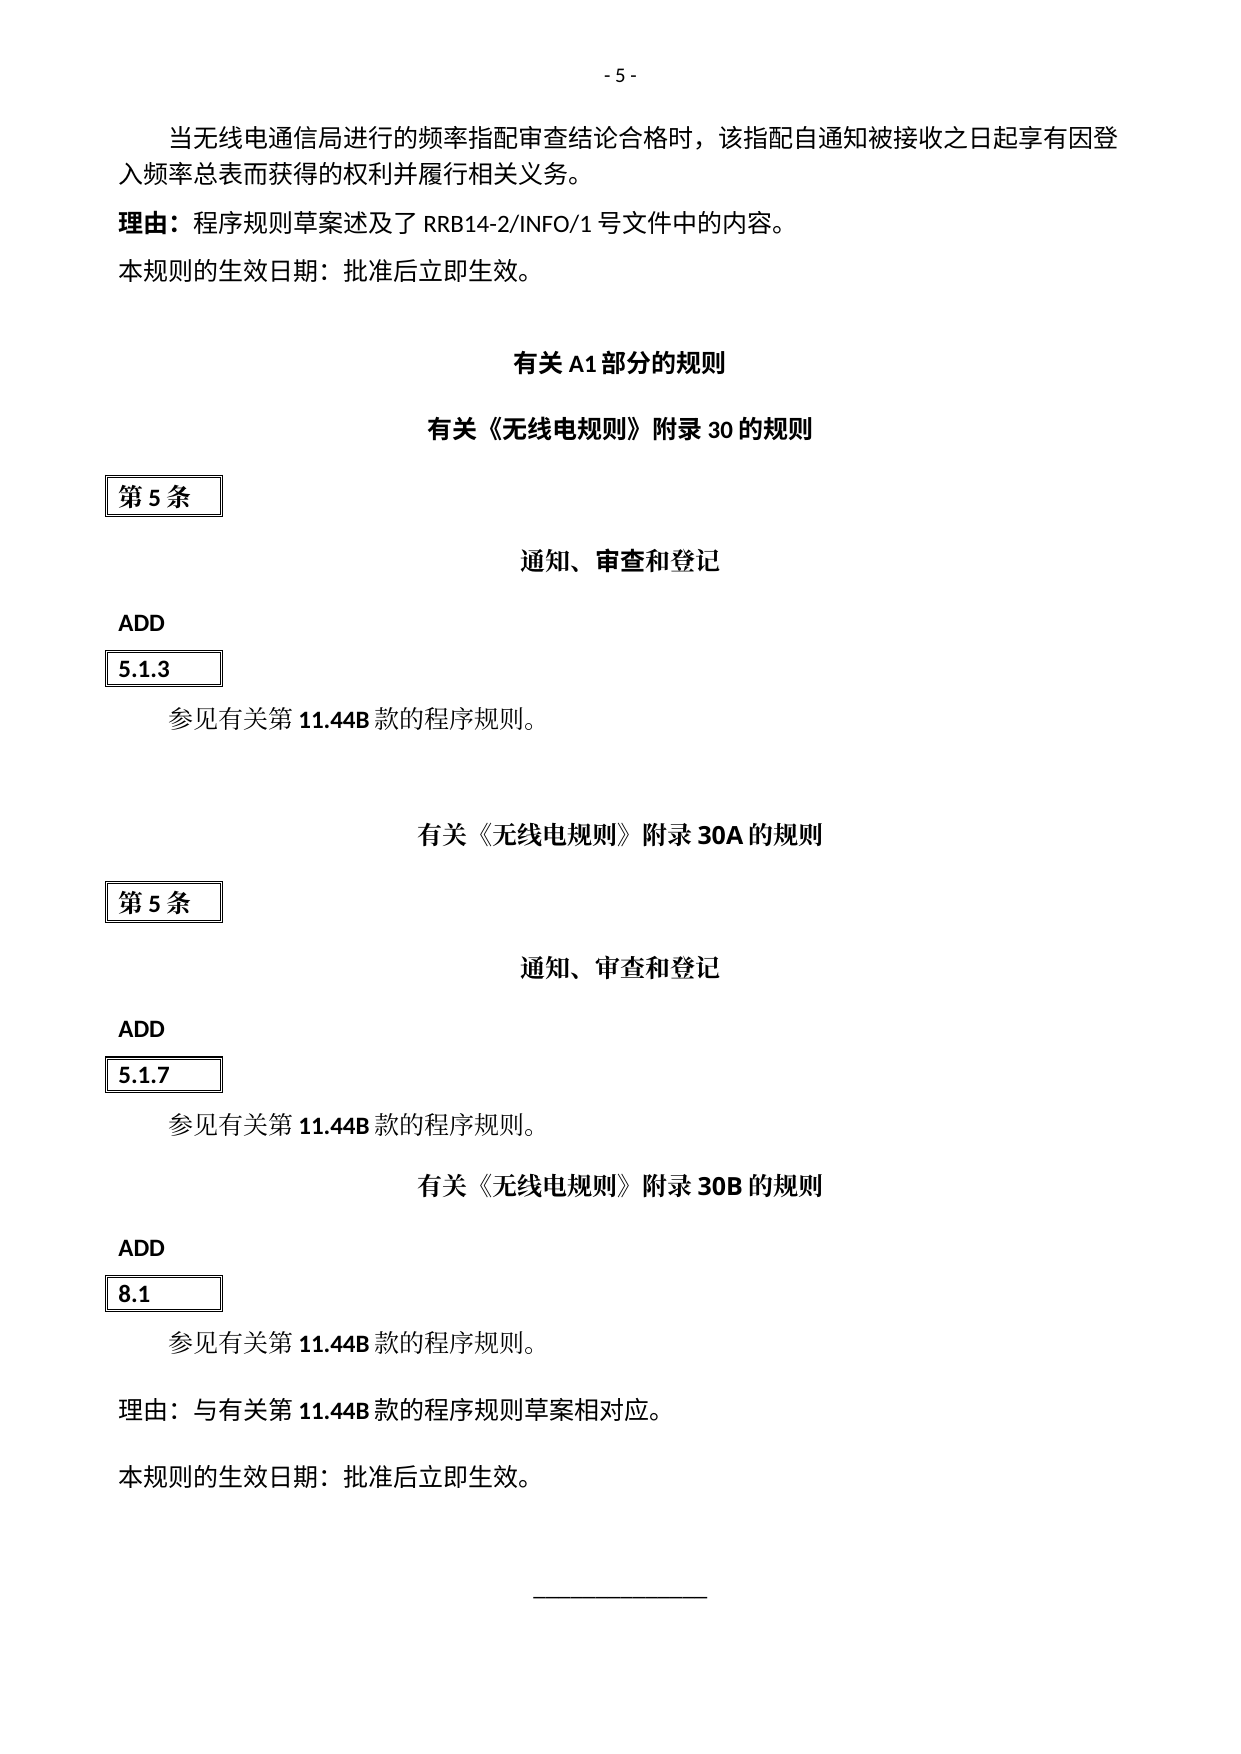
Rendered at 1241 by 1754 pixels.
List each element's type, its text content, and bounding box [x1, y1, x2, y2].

text 参见有关第11.44B款的程序规则。 [118, 699, 1122, 735]
subtitle ADD [118, 1232, 1122, 1262]
text ______________ [118, 1571, 1122, 1602]
title 通知、审查和登记 [118, 948, 1122, 984]
table_header 第5条 [108, 884, 220, 920]
table_header 5.1.7 [108, 1060, 220, 1090]
text 当无线电通信局进行的频率指配审查结论合格时，该指配自通知被接收之日起享有因登入频率总表而获得的权利并履行相关义务。 [118, 118, 1122, 191]
text 理由：程序规则草案述及了RRB14-2/INFO/1号文件中的内容。 [118, 203, 1122, 239]
subtitle ADD [118, 1013, 1122, 1044]
title 有关《无线电规则》附录30A的规则 [118, 816, 1122, 852]
subtitle ADD [118, 607, 1122, 638]
text 参见有关第11.44B款的程序规则。 [118, 1324, 1122, 1360]
title 有关《无线电规则》附录30B的规则 [118, 1167, 1122, 1203]
table_header 5.1.3 [108, 653, 220, 684]
text 理由：与有关第11.44B款的程序规则草案相对应。 [118, 1391, 1122, 1427]
text 参见有关第11.44B款的程序规则。 [118, 1106, 1122, 1142]
text 本规则的生效日期：批准后立即生效。 [118, 1457, 1122, 1493]
table_header 第5条 [108, 478, 220, 513]
title 有关A1部分的规则 [118, 344, 1122, 380]
table_header 8.1 [108, 1278, 220, 1308]
title 有关《无线电规则》附录30的规则 [118, 409, 1122, 445]
text 本规则的生效日期：批准后立即生效。 [118, 252, 1122, 288]
title 通知、审查和登记 [118, 542, 1122, 578]
